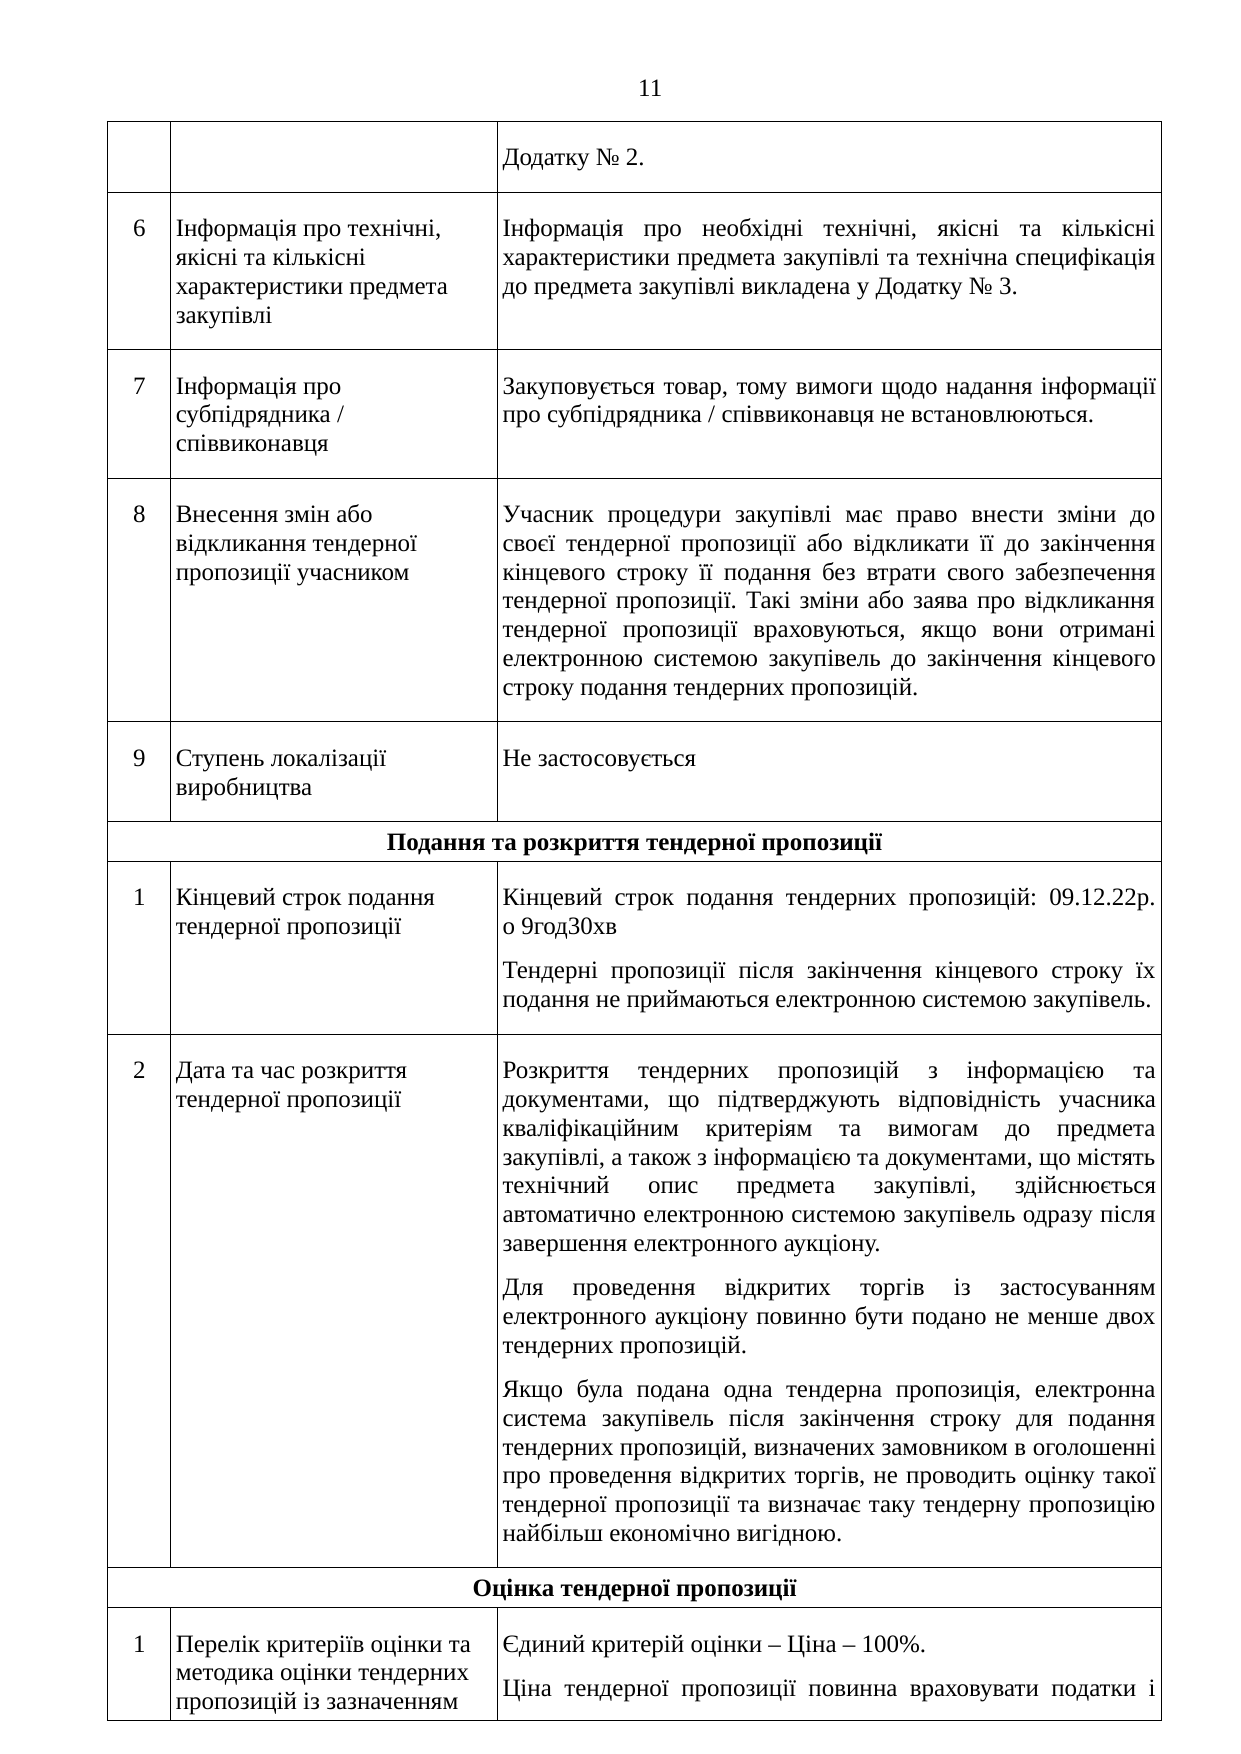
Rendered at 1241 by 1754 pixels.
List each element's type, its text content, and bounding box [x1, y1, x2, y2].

table_cell 7 [108, 350, 170, 478]
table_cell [171, 122, 497, 192]
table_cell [171, 1608, 497, 1720]
table_cell Не застосовується [498, 722, 1161, 821]
table_cell Кінцевий строк подання тендерної пропозиції [171, 862, 497, 1034]
table_cell Інформація про субпідрядника / співвиконавця [171, 350, 497, 478]
table_cell Внесення змін або відкликання тендерної пропозиції учасником [171, 479, 497, 721]
table_cell Подання та розкриття тендерної пропозиції [108, 822, 1161, 861]
table_cell Кінцевий строк подання тендерних пропозицій: 09.12.22р. о 9год30хв Тендерні пропозиції після закінчення кінцевого строку їх подання не приймаються електронною системою закупівель. [498, 862, 1161, 1034]
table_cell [498, 122, 1161, 192]
table_cell 1 [108, 862, 170, 1034]
table_cell 5 [108, 122, 170, 192]
table_cell 8 [108, 479, 170, 721]
table_cell Учасник процедури закупівлі має право внести зміни до своєї тендерної пропозиції або відкликати її до закінчення кінцевого строку її подання без втрати свого забезпечення тендерної пропозиції. Такі зміни або заява про відкликання тендерної пропозиції враховуються, якщо вони отримані електронною системою закупівель до закінчення кінцевого строку подання тендерних пропозицій. [498, 479, 1161, 721]
table_cell Інформація про технічні, якісні та кількісні характеристики предмета закупівлі [171, 193, 497, 349]
table_cell Розкриття тендерних пропозицій з інформацією та документами, що підтверджують відповідність учасника кваліфікаційним критеріям та вимогам до предмета закупівлі, а також з інформацією та документами, що містять технічний опис предмета закупівлі, здійснюється автоматично електронною системою закупівель одразу після завершення електронного аукціону. Для проведення відкритих торгів із застосуванням електронного аукціону повинно бути подано не менше двох тендерних пропозицій. Якщо була подана одна тендерна пропозиція, електронна система закупівель після закінчення строку для подання тендерних пропозицій, визначених замовником в оголошенні про проведення відкритих торгів, не проводить оцінку такої тендерної пропозиції та визначає таку тендерну пропозицію найбільш економічно вигідною. [498, 1035, 1161, 1567]
table_cell 2 [108, 1035, 170, 1567]
table_cell 9 [108, 722, 170, 821]
table_cell Ступень локалізації виробництва [171, 722, 497, 821]
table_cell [498, 1608, 1161, 1720]
table_cell 1 [108, 1608, 170, 1720]
table_cell Закуповується товар, тому вимоги щодо надання інформації про субпідрядника / співвиконавця не встановлюються. [498, 350, 1161, 478]
table_cell 6 [108, 193, 170, 349]
table_cell Оцінка тендерної пропозиції [108, 1568, 1161, 1607]
table_cell Дата та час розкриття тендерної пропозиції [171, 1035, 497, 1567]
table_cell Інформація про необхідні технічні, якісні та кількісні характеристики предмета закупівлі та технічна специфікація до предмета закупівлі викладена у Додатку № 3. [498, 193, 1161, 349]
